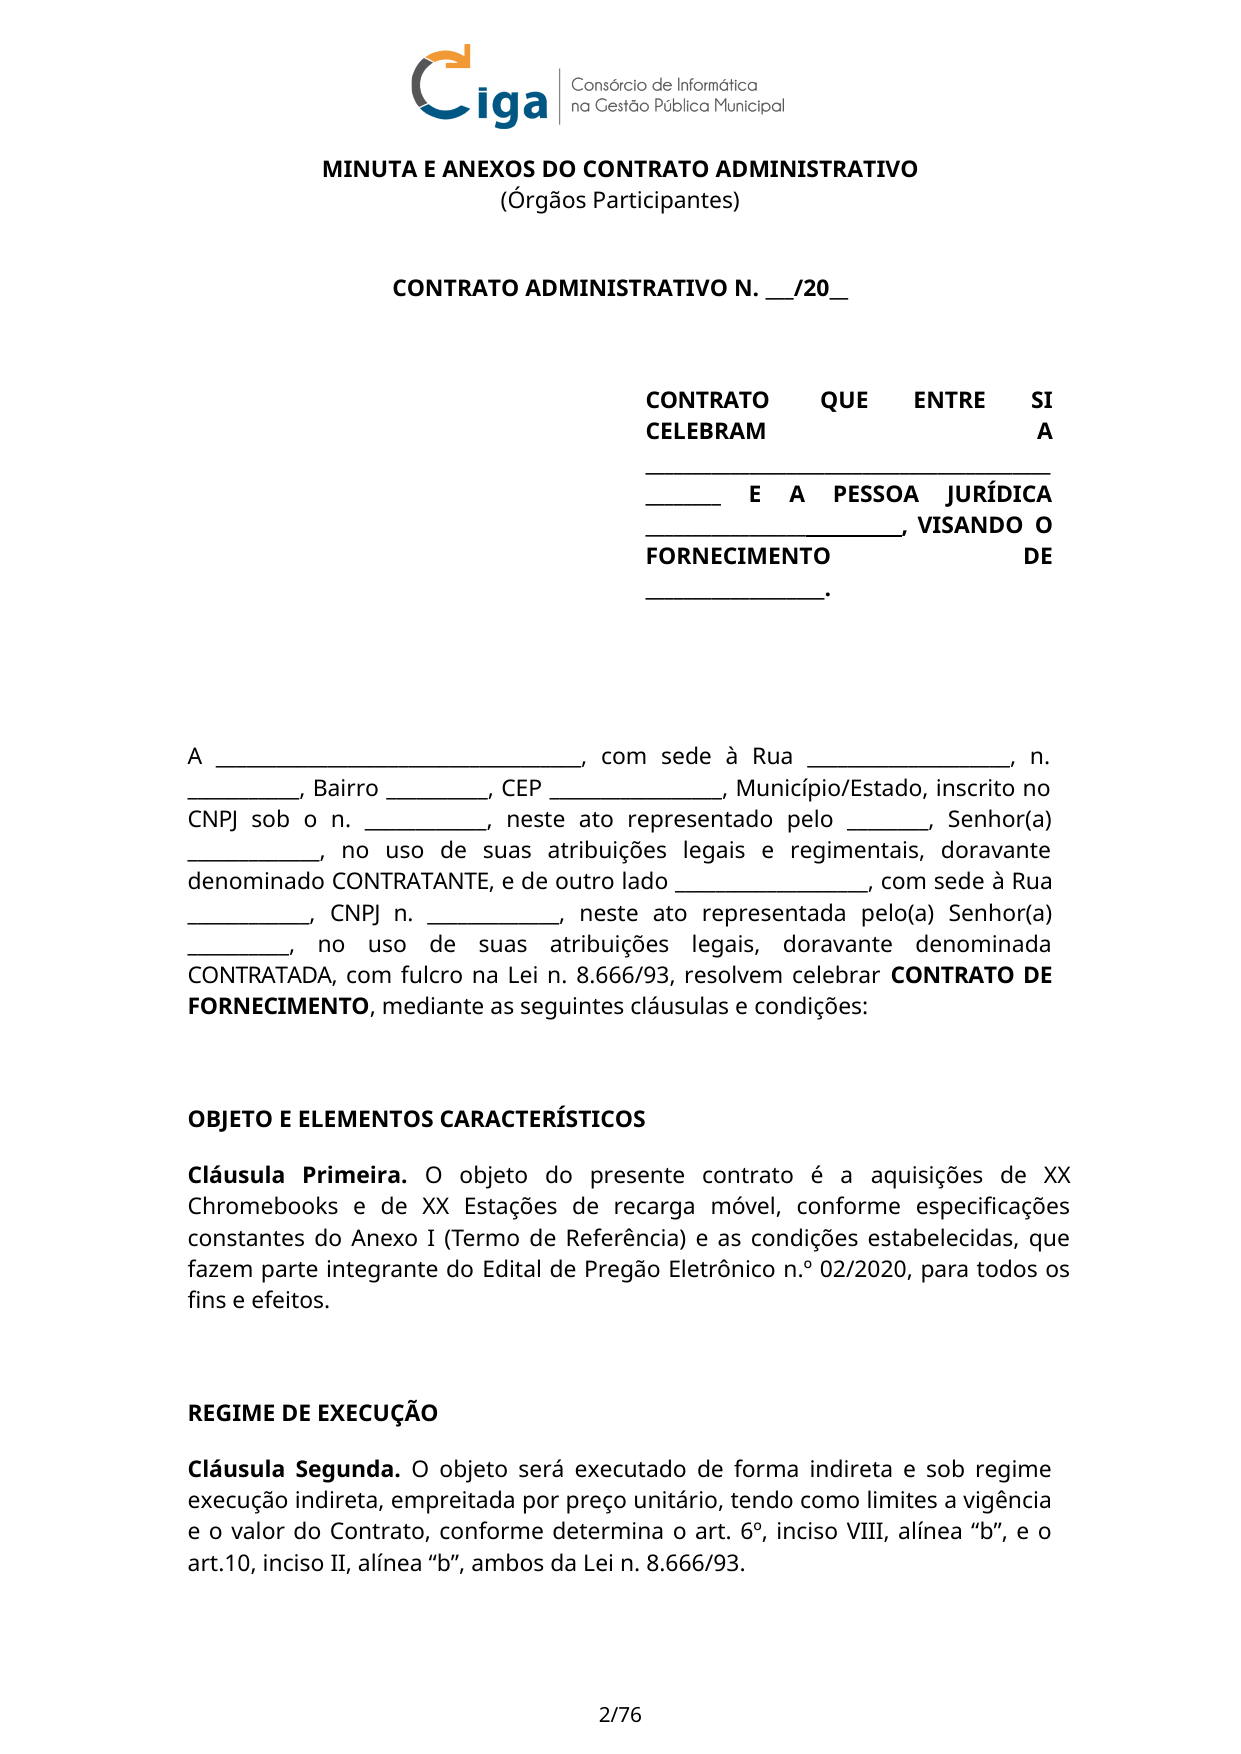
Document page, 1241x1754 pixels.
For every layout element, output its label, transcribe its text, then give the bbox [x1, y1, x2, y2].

text OBJETO E ELEMENTOS CARACTERÍSTICOS [187, 1103, 1053, 1134]
text MINUTA E ANEXOS DO CONTRATO ADMINISTRATIVO [187, 153, 1053, 184]
text (Órgãos Participantes) [187, 184, 1053, 215]
text A ____________________________________, com sede à Rua ____________________, n. ___________, Bairro __________, CEP _________________, Município/Estado, inscrito no CNPJ sob o n. ____________, neste ato representado pelo ________, Senhor(a) _____________, no uso de suas atribuições legais e regimentais, doravante denominado CONTRATANTE, e de outro lado ___________________, com sede à Rua ____________, CNPJ n. _____________, neste ato representada pelo(a) Senhor(a) __________, no uso de suas atribuições legais, doravante denominada CONTRATADA, com fulcro na Lei n. 8.666/93, resolvem celebrar CONTRATO DE FORNECIMENTO, mediante as seguintes cláusulas e condições: [187, 740, 1053, 1021]
text CONTRATO QUE ENTRE SI CELEBRAM A ___________________________________________________ E A PESSOA JURÍDICA _________________ _________, VISANDO O FORNECIMENTO DE ___________________. [645, 384, 1053, 603]
text Cláusula Primeira. O objeto do presente contrato é a aquisições de XX Chromebooks e de XX Estações de recarga móvel, conforme especificações constantes do Anexo I (Termo de Referência) e as condições estabelecidas, que fazem parte integrante do Edital de Pregão Eletrônico n.º 02/2020, para todos os fins e efeitos. [187, 1159, 1071, 1315]
text Cláusula Segunda. O objeto será executado de forma indireta e sob regime execução indireta, empreitada por preço unitário, tendo como limites a vigência e o valor do Contrato, conforme determina o art. 6º, inciso VIII, alínea “b”, e o art.10, inciso II, alínea “b”, ambos da Lei n. 8.666/93. [187, 1453, 1053, 1578]
text CONTRATO ADMINISTRATIVO N. ___/20__ [187, 271, 1053, 303]
picture [411, 44, 829, 129]
text REGIME DE EXECUÇÃO [187, 1396, 1053, 1428]
picture [501, 99, 510, 111]
